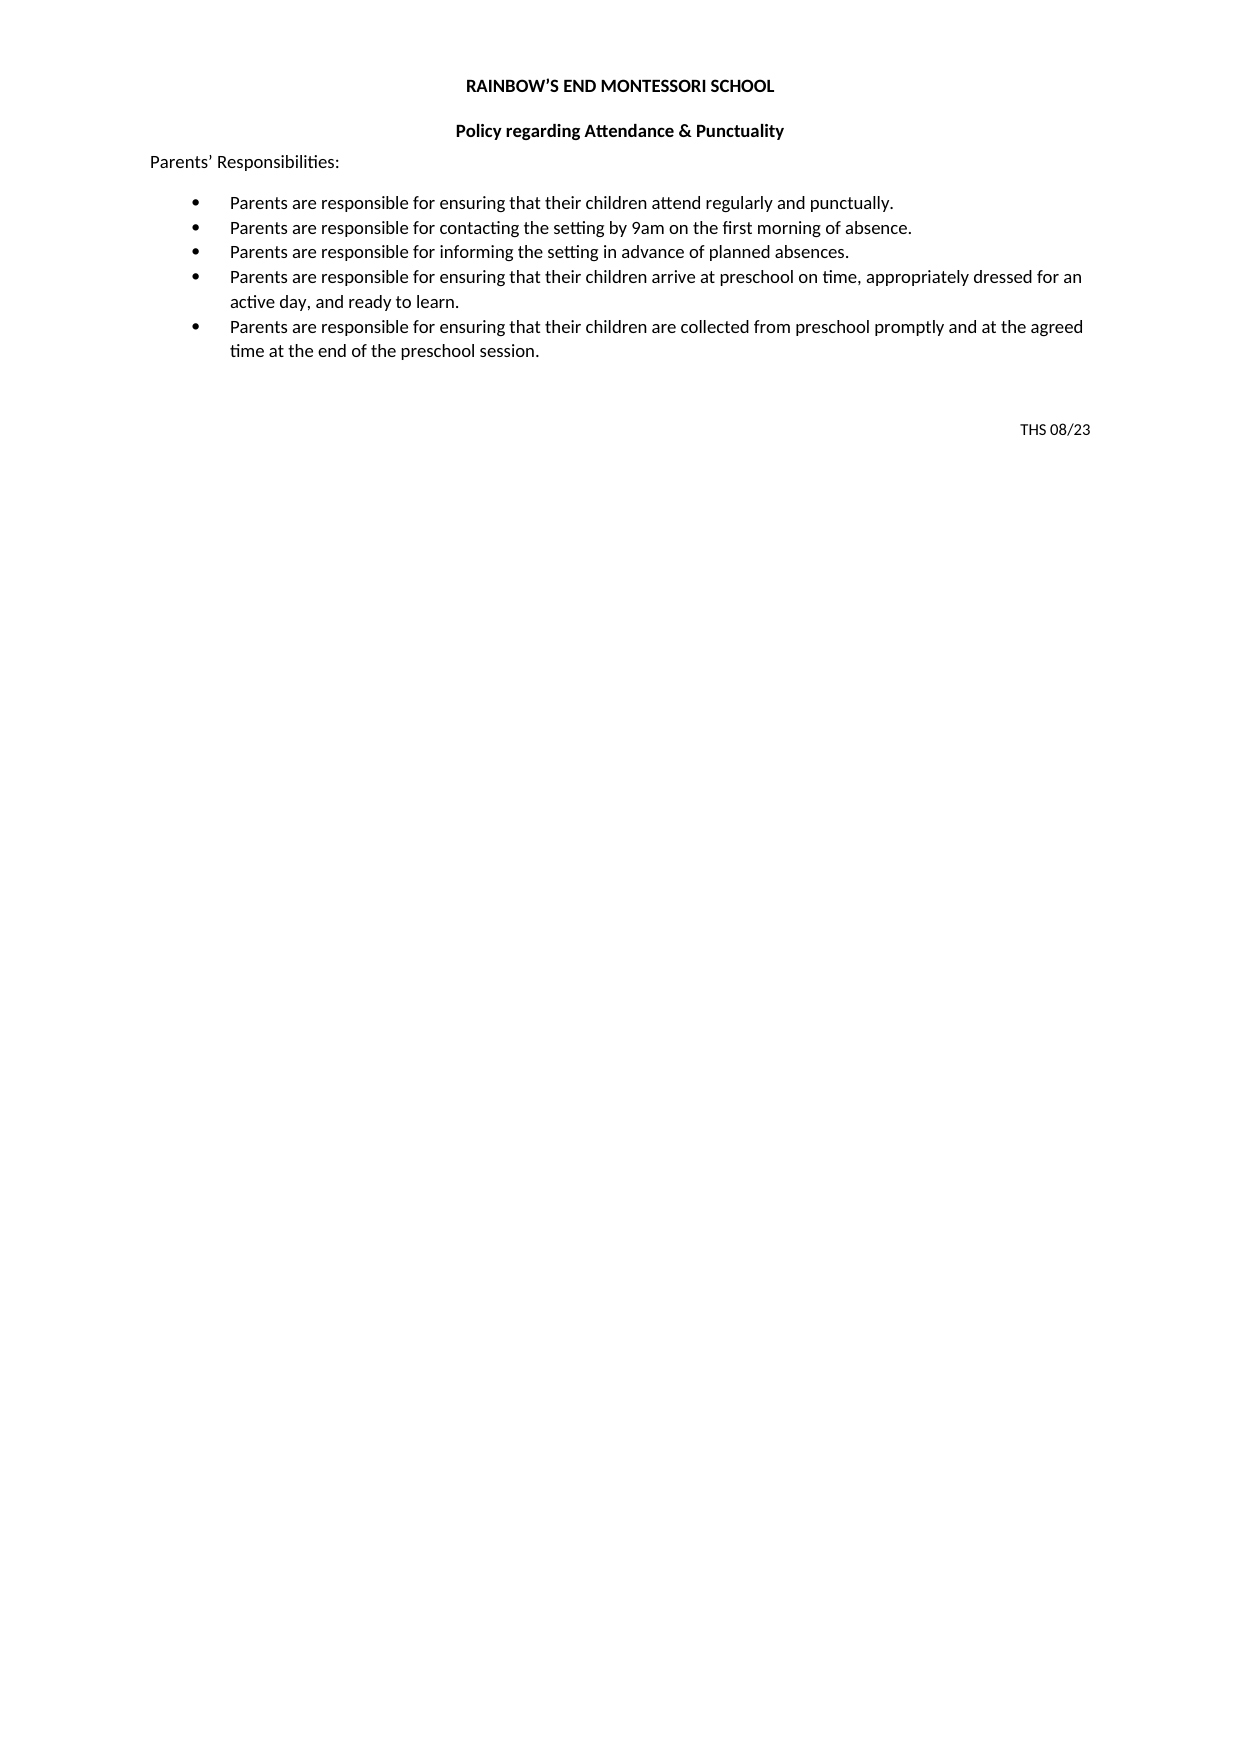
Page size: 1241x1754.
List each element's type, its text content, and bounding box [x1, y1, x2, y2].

list Parents are responsible for ensuring that their children attend regularly and punctually. [192, 191, 1090, 214]
list Parents are responsible for informing the setting in advance of planned absences. [192, 241, 1090, 264]
list Parents are responsible for ensuring that their children arrive at preschool on time, appropriately dressed for an active day, and ready to learn. [192, 265, 1090, 313]
list Parents are responsible for contacting the setting by 9am on the first morning of absence. [192, 216, 1090, 239]
text Parents’ Responsibilities: [150, 150, 1090, 173]
text THS 08/23 [150, 419, 1090, 440]
list Parents are responsible for ensuring that their children are collected from preschool promptly and at the agreed time at the end of the preschool session. [192, 315, 1090, 362]
